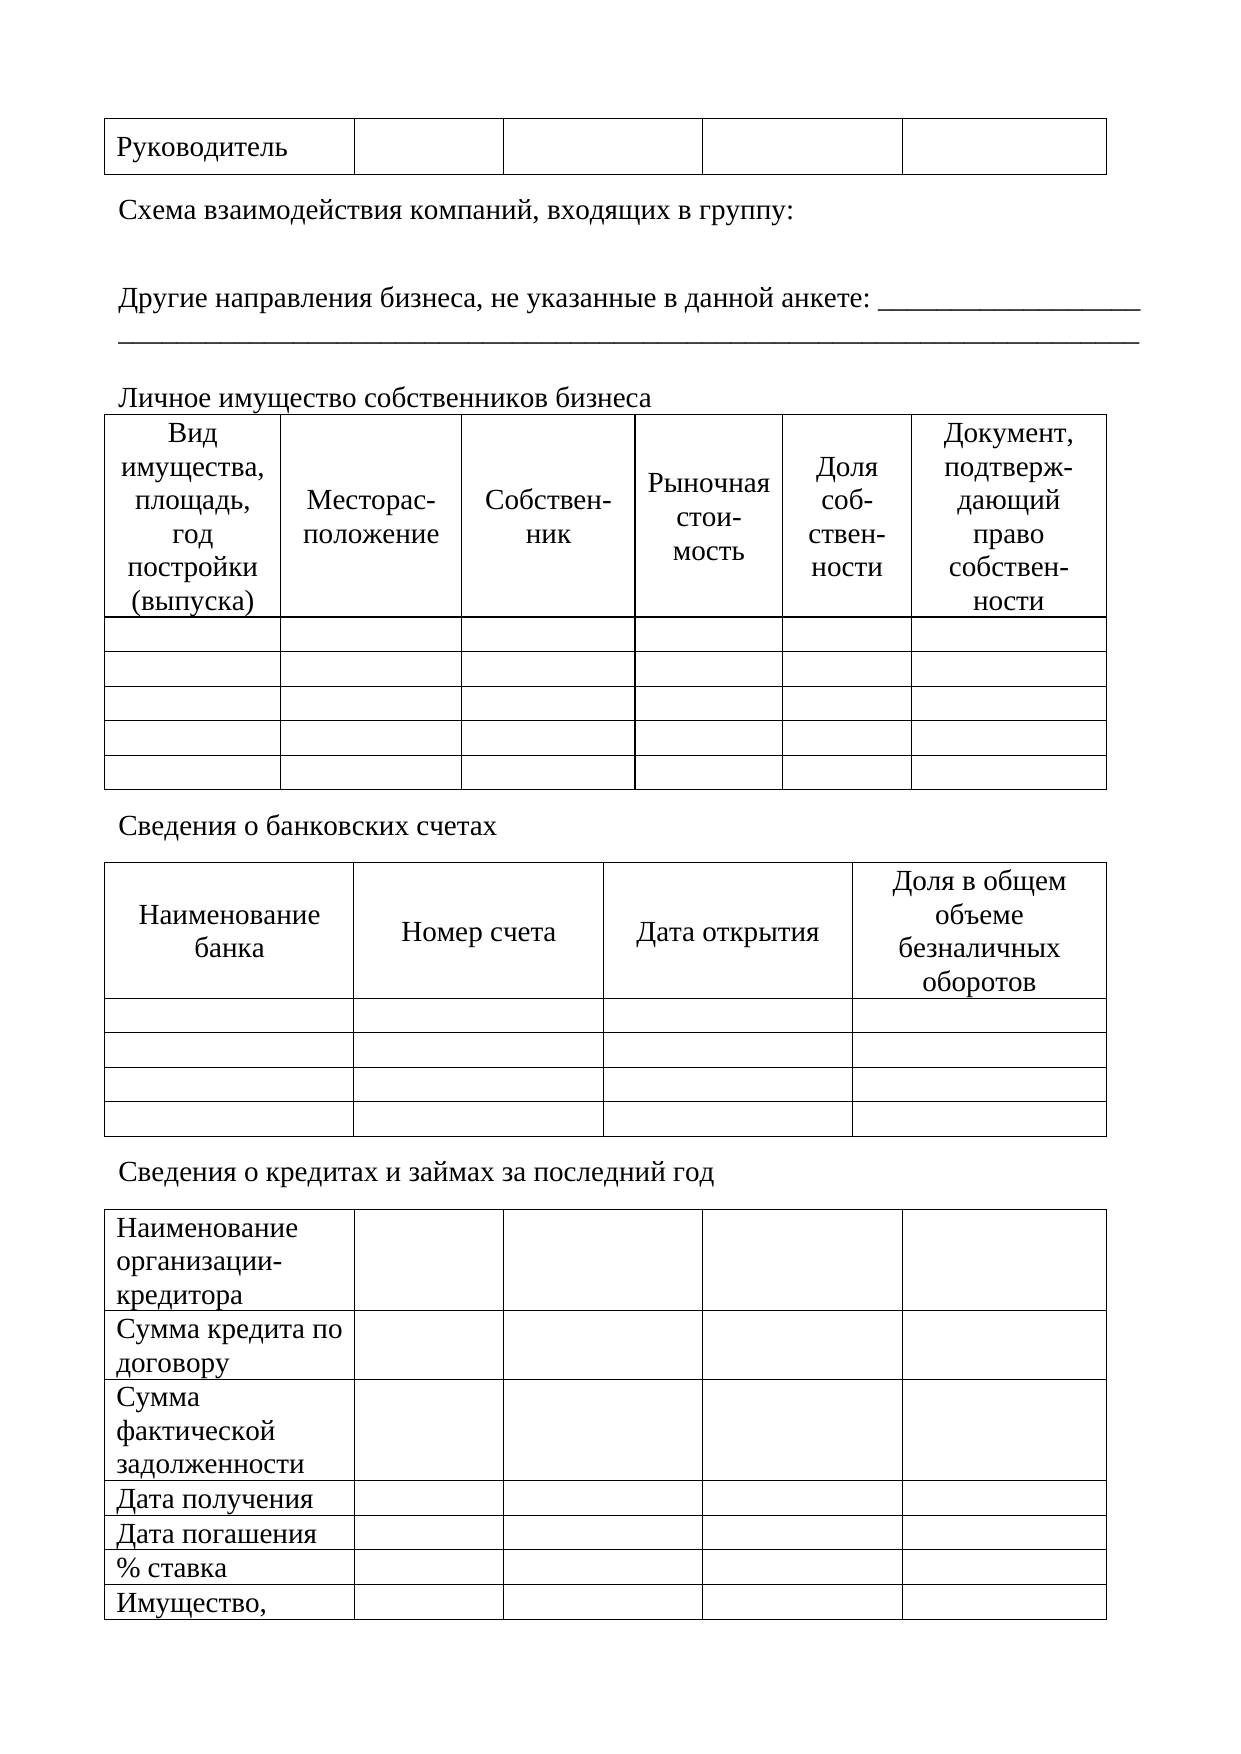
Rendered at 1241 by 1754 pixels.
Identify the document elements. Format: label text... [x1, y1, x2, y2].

table_cell [281, 721, 461, 755]
table_cell [462, 618, 634, 651]
table_cell [903, 1481, 1106, 1515]
table_cell [903, 1311, 1106, 1378]
table_cell [903, 1585, 1106, 1618]
table_cell [783, 756, 911, 789]
table_cell [355, 1380, 503, 1480]
table_cell [105, 756, 280, 789]
table_cell [354, 1068, 603, 1101]
table_header Наименование банка [105, 863, 353, 997]
table_cell [105, 1033, 353, 1067]
table_header Дата открытия [604, 863, 852, 997]
table_cell [462, 756, 634, 789]
table_header [504, 1210, 702, 1310]
table_cell [636, 687, 782, 720]
table_header [703, 1210, 902, 1310]
table_cell [912, 756, 1106, 789]
table_cell [604, 1033, 852, 1067]
table_cell [281, 652, 461, 686]
table_cell [354, 1102, 603, 1136]
table_header Доля в общем объеме безналичных оборотов [853, 863, 1106, 997]
table_cell [783, 687, 911, 720]
table_cell [912, 652, 1106, 686]
table_cell [355, 119, 503, 173]
text Сведения о кредитах и займах за последний год [118, 1154, 1181, 1188]
table_cell [853, 1068, 1106, 1101]
table_cell Дата погашения [105, 1516, 354, 1549]
table_cell [636, 618, 782, 651]
table_cell [504, 1516, 702, 1549]
table_cell [462, 721, 634, 755]
table_cell [604, 999, 852, 1032]
table_cell [912, 618, 1106, 651]
text Сведения о банковских счетах [118, 808, 1181, 842]
table_cell [903, 1516, 1106, 1549]
table_cell [636, 721, 782, 755]
table_cell [783, 618, 911, 651]
table_cell [853, 999, 1106, 1032]
table_header Документ, подтверж-дающий право собствен-ности [912, 415, 1106, 616]
table_cell [703, 1585, 902, 1618]
table_cell [703, 119, 902, 173]
table_header [903, 1210, 1106, 1310]
table_cell [853, 1033, 1106, 1067]
table_cell [703, 1311, 902, 1378]
table_cell [912, 687, 1106, 720]
table_cell [355, 1516, 503, 1549]
table_cell [105, 652, 280, 686]
table_cell Сумма кредита по договору [105, 1311, 354, 1378]
table_cell [783, 652, 911, 686]
table_cell [354, 999, 603, 1032]
table_cell [703, 1516, 902, 1549]
table_cell [354, 1033, 603, 1067]
table_header Вид имущества, площадь, год постройки (выпуска) [105, 415, 280, 616]
table_cell [504, 1550, 702, 1584]
table_cell [504, 1311, 702, 1378]
table_cell [703, 1550, 902, 1584]
table_cell [355, 1585, 503, 1618]
table_header Наименование организации-кредитора [105, 1210, 354, 1310]
table_cell [355, 1550, 503, 1584]
table_cell [355, 1311, 503, 1378]
table_cell [105, 1068, 353, 1101]
table_cell [504, 1380, 702, 1480]
table_cell [853, 1102, 1106, 1136]
table_cell Дата получения [105, 1481, 354, 1515]
table_cell [105, 721, 280, 755]
table_cell [636, 652, 782, 686]
table_cell [105, 1102, 353, 1136]
table_header Рыночная стои-мость [636, 415, 782, 616]
table_cell [105, 999, 353, 1032]
table_cell [604, 1102, 852, 1136]
table_cell [504, 1585, 702, 1618]
table_cell % ставка [105, 1550, 354, 1584]
table_header [355, 1210, 503, 1310]
table_cell [504, 1481, 702, 1515]
text Другие направления бизнеса, не указанные в данной анкете: __________________ [118, 280, 1181, 313]
table_cell [903, 1380, 1106, 1480]
table_header Собствен-ник [462, 415, 634, 616]
table_cell [105, 618, 280, 651]
table_cell [462, 652, 634, 686]
table_cell Руководитель [105, 119, 354, 173]
table_cell [903, 119, 1106, 173]
table_cell [636, 756, 782, 789]
table_cell [281, 687, 461, 720]
table_cell [504, 119, 702, 173]
table_cell [912, 721, 1106, 755]
table_cell [604, 1068, 852, 1101]
table_cell [281, 756, 461, 789]
table_cell [281, 618, 461, 651]
table_cell [355, 1481, 503, 1515]
text Личное имущество собственников бизнеса [118, 381, 1181, 414]
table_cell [105, 1585, 354, 1618]
table_cell [105, 687, 280, 720]
table_header Месторас-положение [281, 415, 461, 616]
table_cell [462, 687, 634, 720]
table_cell [703, 1481, 902, 1515]
table_header Доля соб-ствен-ности [783, 415, 911, 616]
table_header Номер счета [354, 863, 603, 997]
text ______________________________________________________________________ [118, 313, 1181, 347]
table_cell [783, 721, 911, 755]
table_cell [703, 1380, 902, 1480]
text Схема взаимодействия компаний, входящих в группу: [118, 192, 1181, 226]
table_cell [903, 1550, 1106, 1584]
table_cell Сумма фактической задолженности [105, 1380, 354, 1480]
